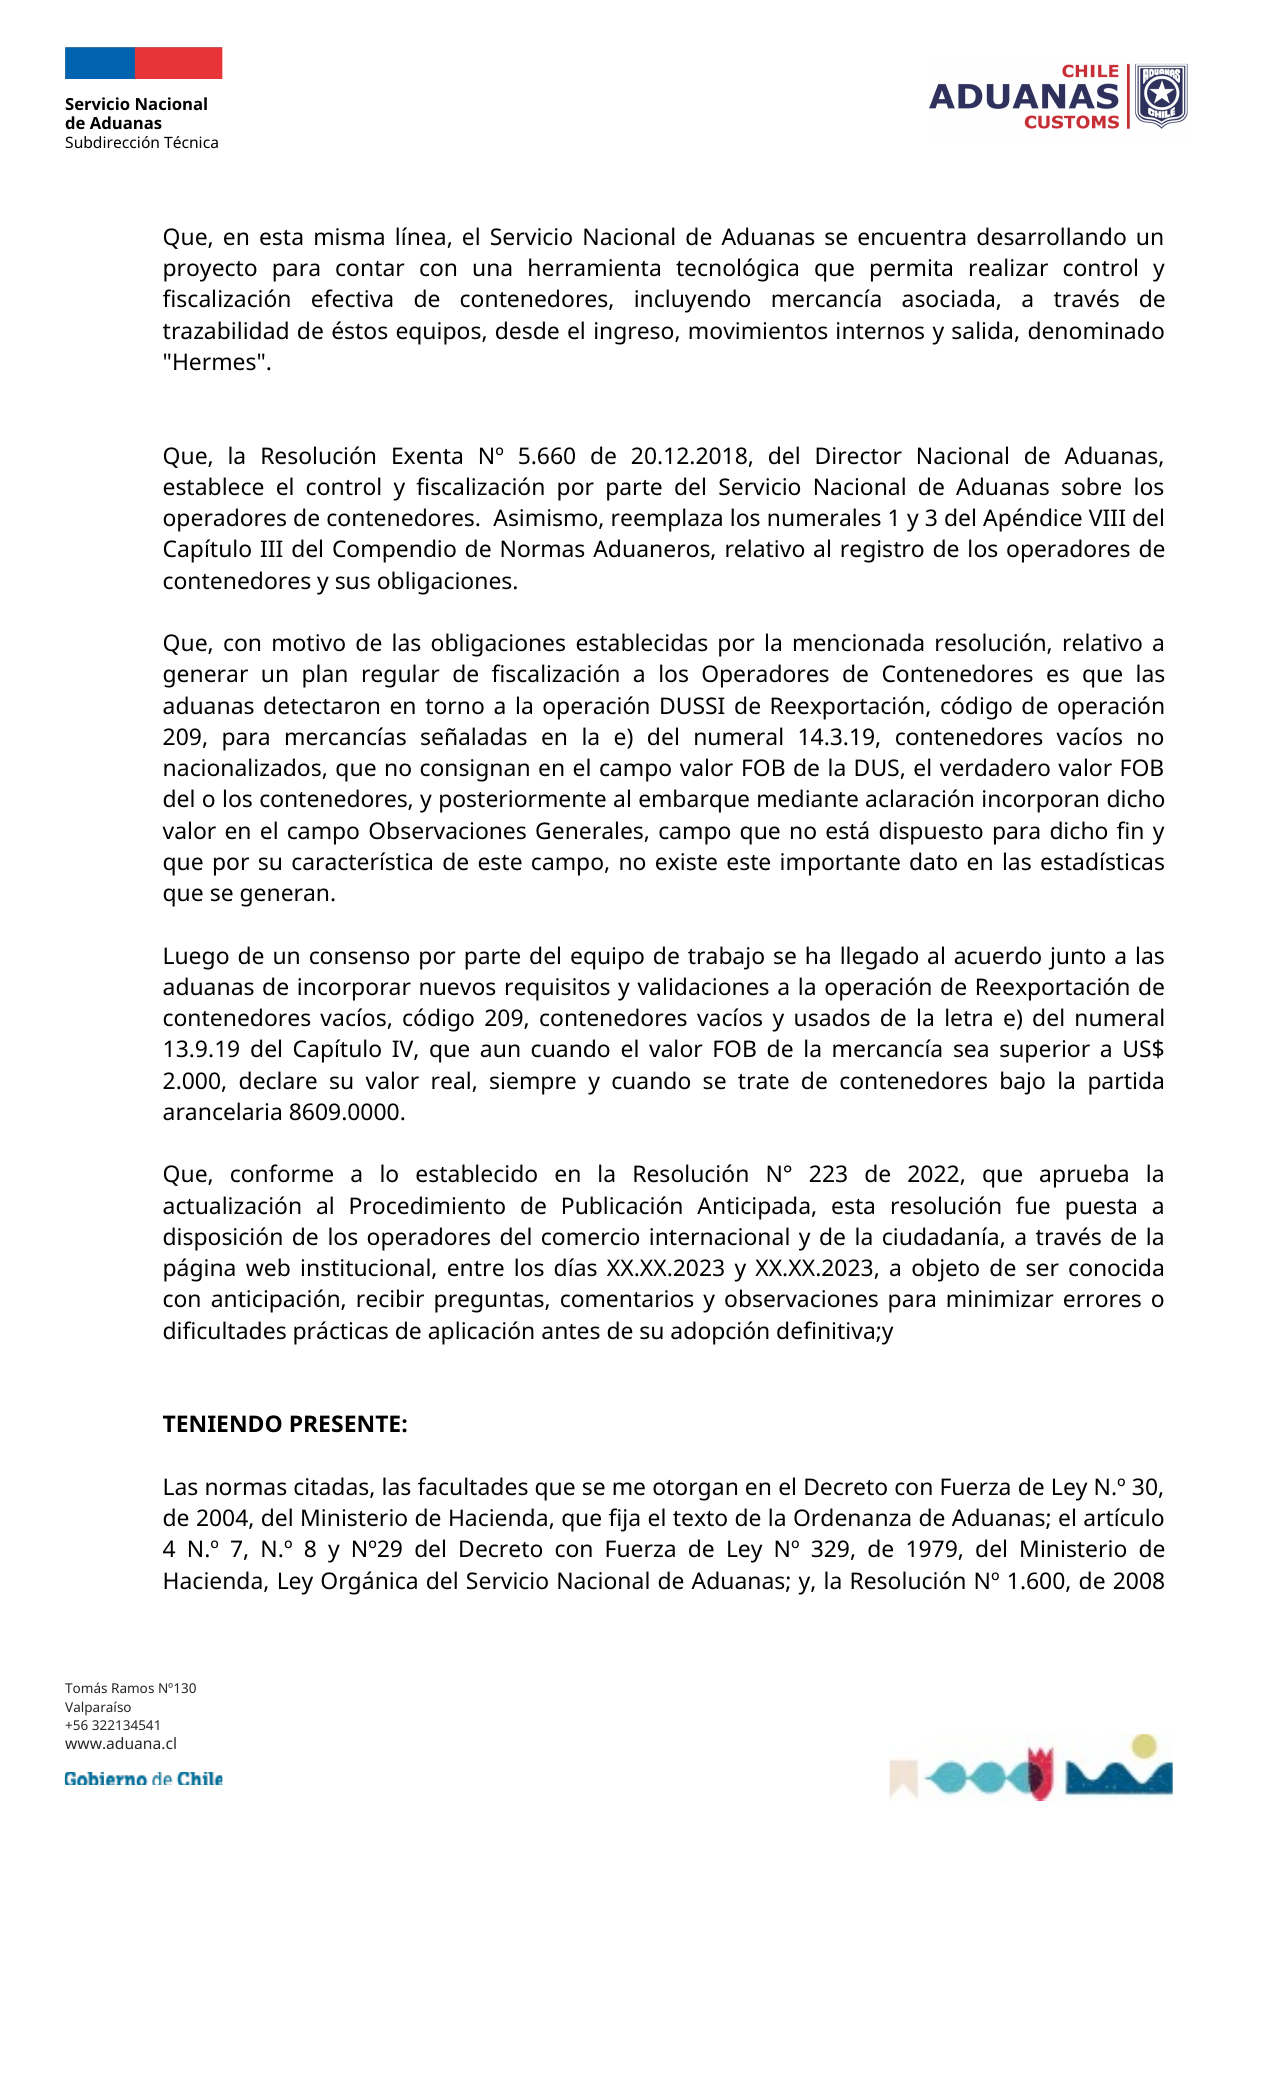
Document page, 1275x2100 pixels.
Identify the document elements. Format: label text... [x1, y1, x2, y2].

text Que, en esta misma línea, el Servicio Nacional de Aduanas se encuentra desarrollando un proyecto para contar con una herramienta tecnológica que permita realizar control y fiscalización efectiva de contenedores, incluyendo mercancía asociada, a través de trazabilidad de éstos equipos, desde el ingreso, movimientos internos y salida, denominado "Hermes". [162, 221, 1166, 377]
text TENIENDO PRESENTE: [162, 1408, 1166, 1439]
picture [927, 58, 1193, 139]
text Luego de un consenso por parte del equipo de trabajo se ha llegado al acuerdo junto a las aduanas de incorporar nuevos requisitos y validaciones a la operación de Reexportación de contenedores vacíos, código 209, contenedores vacíos y usados de la letra e) del numeral 13.9.19 del Capítulo IV, que aun cuando el valor FOB de la mercancía sea superior a US$ 2.000, declare su valor real, siempre y cuando se trate de contenedores bajo la partida arancelaria 8609.0000. [162, 939, 1166, 1127]
text Que, conforme a lo establecido en la Resolución N° 223 de 2022, que aprueba la actualización al Procedimiento de Publicación Anticipada, esta resolución fue puesta a disposición de los operadores del comercio internacional y de la ciudadanía, a través de la página web institucional, entre los días XX.XX.2023 y XX.XX.2023, a objeto de ser conocida con anticipación, recibir preguntas, comentarios y observaciones para minimizar errores o dificultades prácticas de aplicación antes de su adopción definitiva;y [162, 1158, 1166, 1346]
picture [889, 1734, 1173, 1801]
text Que, con motivo de las obligaciones establecidas por la mencionada resolución, relativo a generar un plan regular de fiscalización a los Operadores de Contenedores es que las aduanas detectaron en torno a la operación DUSSI de Reexportación, código de operación 209, para mercancías señaladas en la e) del numeral 14.3.19, contenedores vacíos no nacionalizados, que no consignan en el campo valor FOB de la DUS, el verdadero valor FOB del o los contenedores, y posteriormente al embarque mediante aclaración incorporan dicho valor en el campo Observaciones Generales, campo que no está dispuesto para dicho fin y que por su característica de este campo, no existe este importante dato en las estadísticas que se generan. [162, 627, 1166, 908]
text Que, la Resolución Exenta Nº 5.660 de 20.12.2018, del Director Nacional de Aduanas, establece el control y fiscalización por parte del Servicio Nacional de Aduanas sobre los operadores de contenedores. Asimismo, reemplaza los numerales 1 y 3 del Apéndice VIII del Capítulo III del Compendio de Normas Aduaneros, relativo al registro de los operadores de contenedores y sus obligaciones. [162, 439, 1166, 596]
